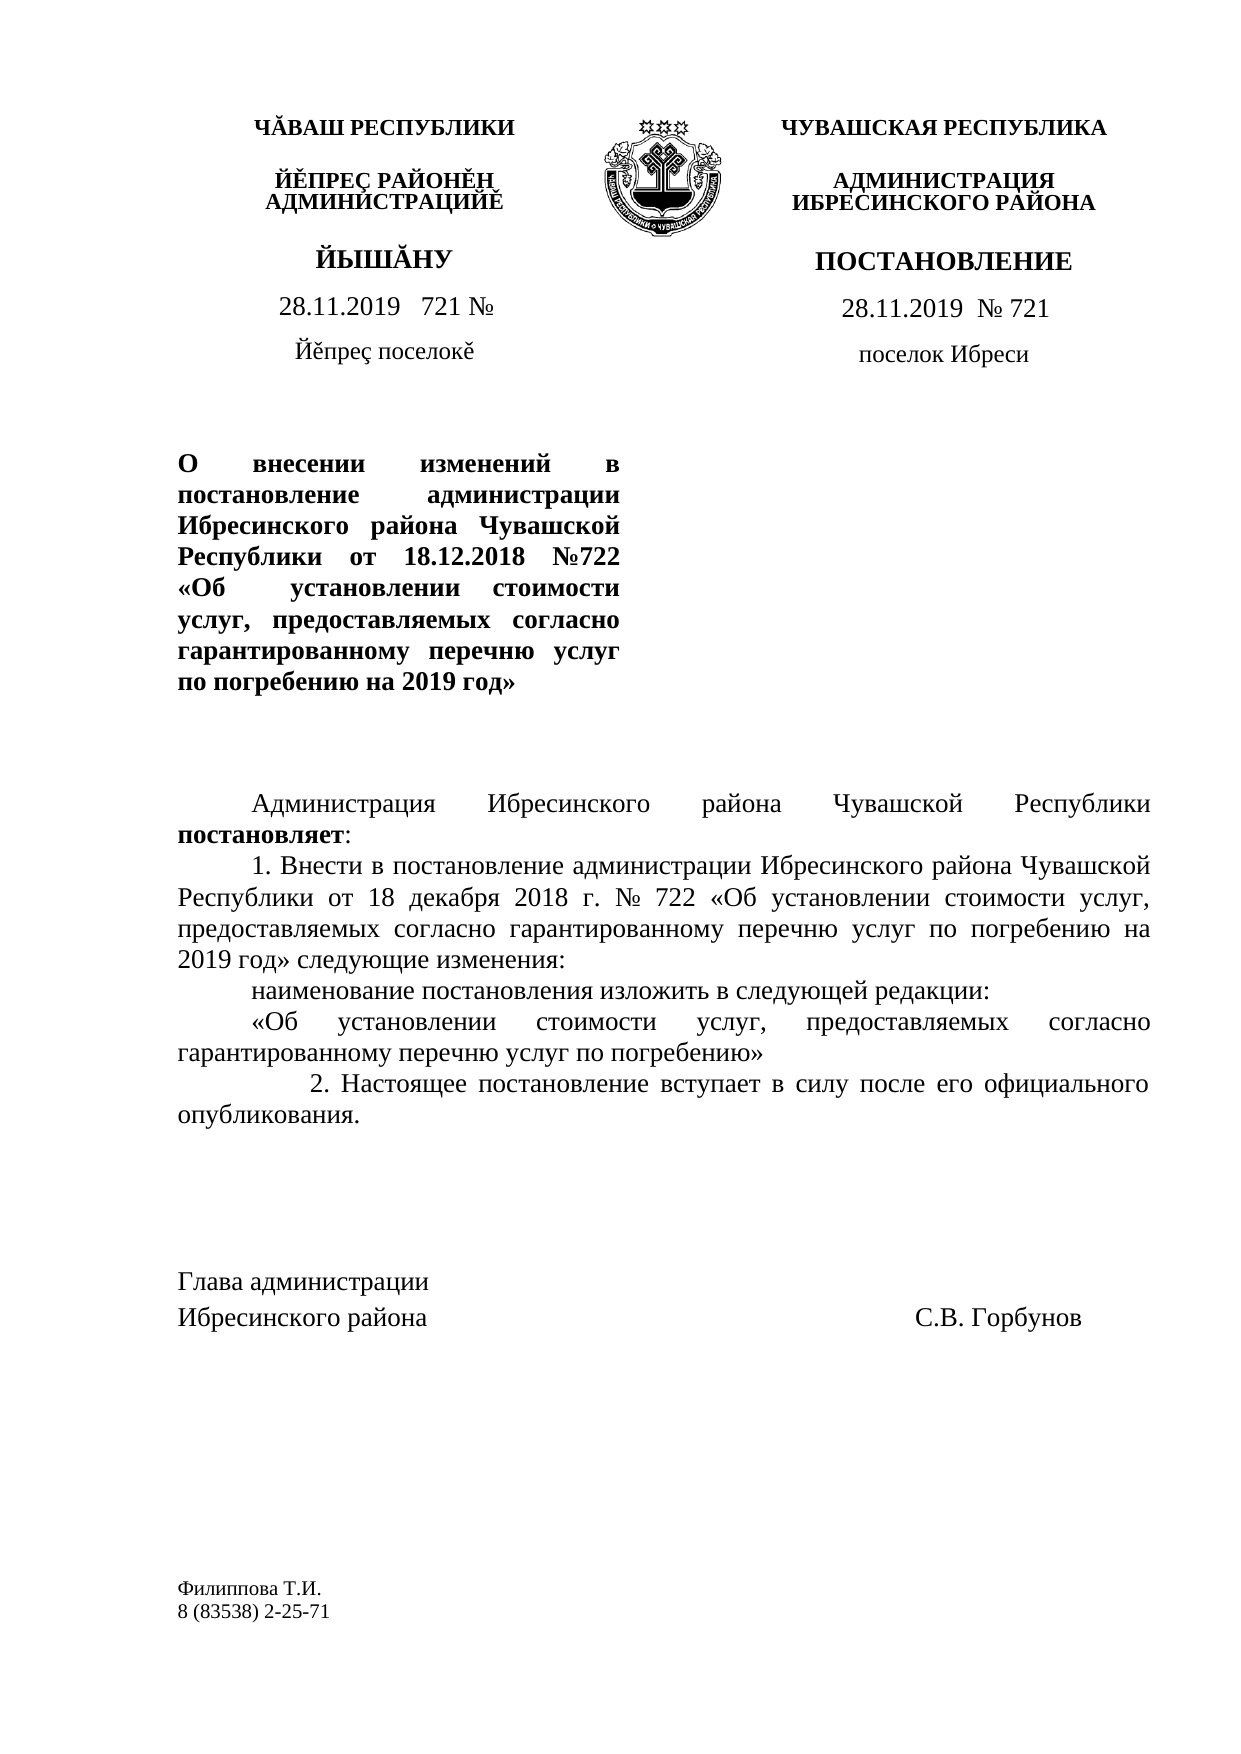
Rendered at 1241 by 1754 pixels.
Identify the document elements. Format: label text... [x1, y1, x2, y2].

table_cell АДМИНИСТРАЦИЯ ИБРЕСИНСКОГО РАЙОНА ПОСТАНОВЛЕНИЕ 28.11.2019 № 721 поселок Ибреси [725, 164, 1163, 388]
picture [603, 118, 722, 237]
text Ибресинского района С.В. Горбунов [177, 1301, 1152, 1332]
table_header [603, 118, 725, 388]
text «Об установлении стоимости услуг, предоставляемых согласно гарантированному перечню услуг по погребению» [177, 1005, 1152, 1067]
table_cell ЙĚПРЕÇ РАЙОНĚН АДМИНИСТРАЦИЙĚ ЙЫШĂНУ 28.11.2019 721 № Йěпреç поселокě [166, 164, 603, 388]
text 1. Внести в постановление администрации Ибресинского района Чувашской Республики от 18 декабря 2018 г. № 722 «Об установлении стоимости услуг, предоставляемых согласно гарантированному перечню услуг по погребению на 2019 год» следующие изменения: [177, 849, 1152, 974]
table_header ЧĂВАШ РЕСПУБЛИКИ [166, 118, 603, 164]
text О внесении изменений в постановление администрации Ибресинского района Чувашской Республики от 18.12.2018 №722 «Об установлении стоимости услуг, предоставляемых согласно гарантированному перечню услуг по погребению на 2019 год» [177, 447, 620, 696]
text Администрация Ибресинского района Чувашской Республики постановляет: [177, 787, 1152, 849]
text Филиппова Т.И. [177, 1575, 1152, 1599]
table_header ЧУВАШСКАЯ РЕСПУБЛИКА [725, 118, 1163, 164]
list 2. Настоящее постановление вступает в силу после его официального опубликования. [177, 1067, 1152, 1130]
text Глава администрации [177, 1265, 1152, 1297]
text наименование постановления изложить в следующей редакции: [177, 974, 1152, 1005]
text 8 (83538) 2-25-71 [177, 1599, 1152, 1623]
